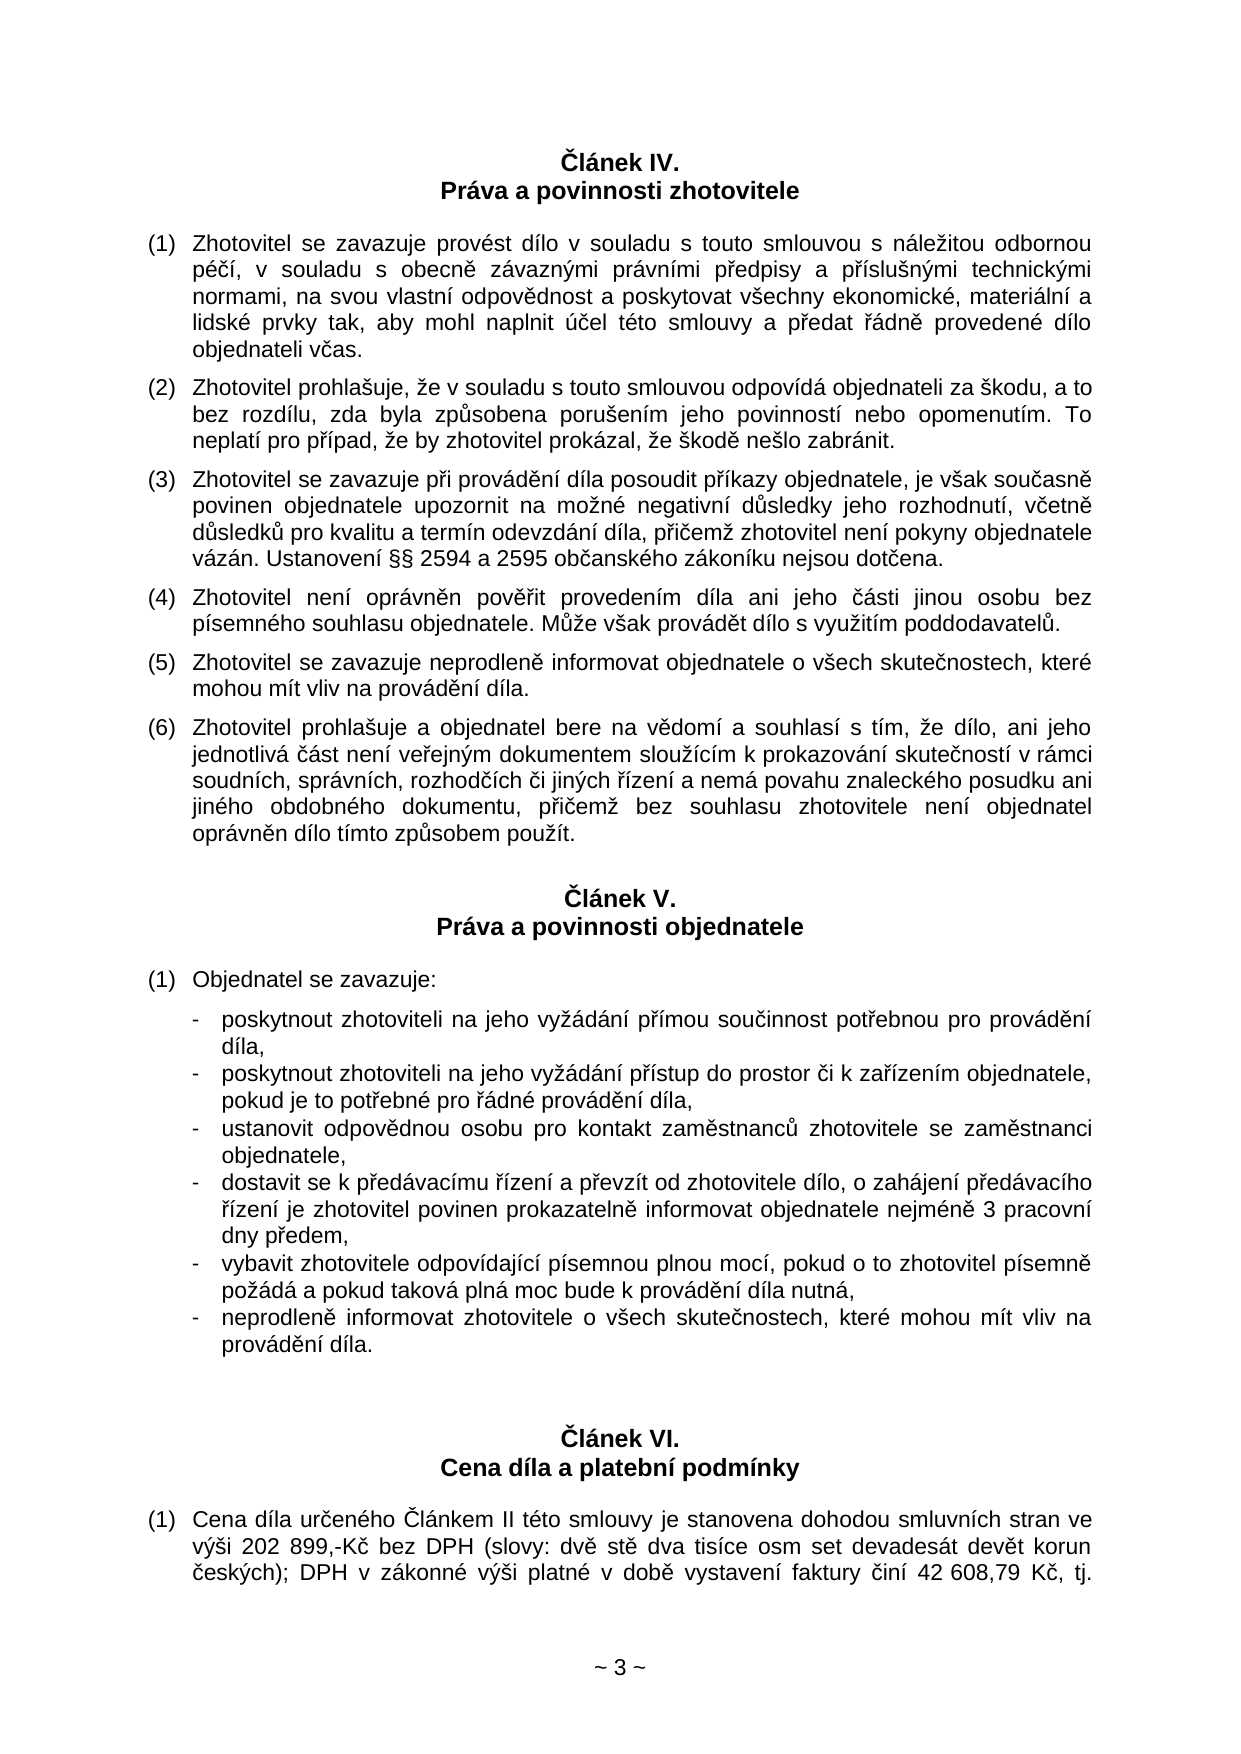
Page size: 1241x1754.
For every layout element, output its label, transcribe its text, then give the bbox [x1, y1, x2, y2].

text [148, 1506, 1093, 1585]
list ustanovit odpovědnou osobu pro kontakt zaměstnanců zhotovitele se zaměstnanci objednatele, [192, 1114, 1093, 1168]
list poskytnout zhotoviteli na jeho vyžádání přístup do prostor či k zařízením objednatele, pokud je to potřebné pro řádné provádění díla, [192, 1059, 1093, 1114]
text Zhotovitel prohlašuje a objednatel bere na vědomí a souhlasí s tím, že dílo, ani jeho jednotlivá část není veřejným dokumentem sloužícím k prokazování skutečností v rámci soudních, správních, rozhodčích či jiných řízení a nemá povahu znaleckého posudku ani jiného obdobného dokumentu, přičemž bez souhlasu zhotovitele není objednatel oprávněn dílo tímto způsobem použít. [148, 714, 1093, 846]
text Objednatel se zavazuje: [148, 966, 1093, 992]
list vybavit zhotovitele odpovídající písemnou plnou mocí, pokud o to zhotovitel písemně požádá a pokud taková plná moc bude k provádění díla nutná, [192, 1249, 1093, 1303]
text Článek IV. Práva a povinnosti zhotovitele [148, 148, 1093, 205]
list poskytnout zhotoviteli na jeho vyžádání přímou součinnost potřebnou pro provádění díla, [192, 1005, 1093, 1059]
text Zhotovitel prohlašuje, že v souladu s touto smlouvou odpovídá objednateli za škodu, a to bez rozdílu, zda byla způsobena porušením jeho povinností nebo opomenutím. To neplatí pro případ, že by zhotovitel prokázal, že škodě nešlo zabránit. [148, 374, 1093, 453]
text Zhotovitel se zavazuje neprodleně informovat objednatele o všech skutečnostech, které mohou mít vliv na provádění díla. [148, 649, 1093, 702]
text Zhotovitel se zavazuje provést dílo v souladu s touto smlouvou s náležitou odbornou péčí, v souladu s obecně závaznými právními předpisy a příslušnými technickými normami, na svou vlastní odpovědnost a poskytovat všechny ekonomické, materiální a lidské prvky tak, aby mohl naplnit účel této smlouvy a předat řádně provedené dílo objednateli včas. [148, 230, 1093, 362]
text Článek VI. Cena díla a platební podmínky [148, 1424, 1093, 1481]
text Zhotovitel není oprávněn pověřit provedením díla ani jeho části jinou osobu bez písemného souhlasu objednatele. Může však provádět dílo s využitím poddodavatelů. [148, 584, 1093, 637]
text Zhotovitel se zavazuje při provádění díla posoudit příkazy objednatele, je však současně povinen objednatele upozornit na možné negativní důsledky jeho rozhodnutí, včetně důsledků pro kvalitu a termín odevzdání díla, přičemž zhotovitel není pokyny objednatele vázán. Ustanovení §§ 2594 a 2595 občanského zákoníku nejsou dotčena. [148, 466, 1093, 571]
list dostavit se k předávacímu řízení a převzít od zhotovitele dílo, o zahájení předávacího řízení je zhotovitel povinen prokazatelně informovat objednatele nejméně 3 pracovní dny předem, [192, 1168, 1093, 1249]
text Článek V. Práva a povinnosti objednatele [148, 883, 1093, 941]
list neprodleně informovat zhotovitele o všech skutečnostech, které mohou mít vliv na provádění díla. [192, 1303, 1093, 1357]
